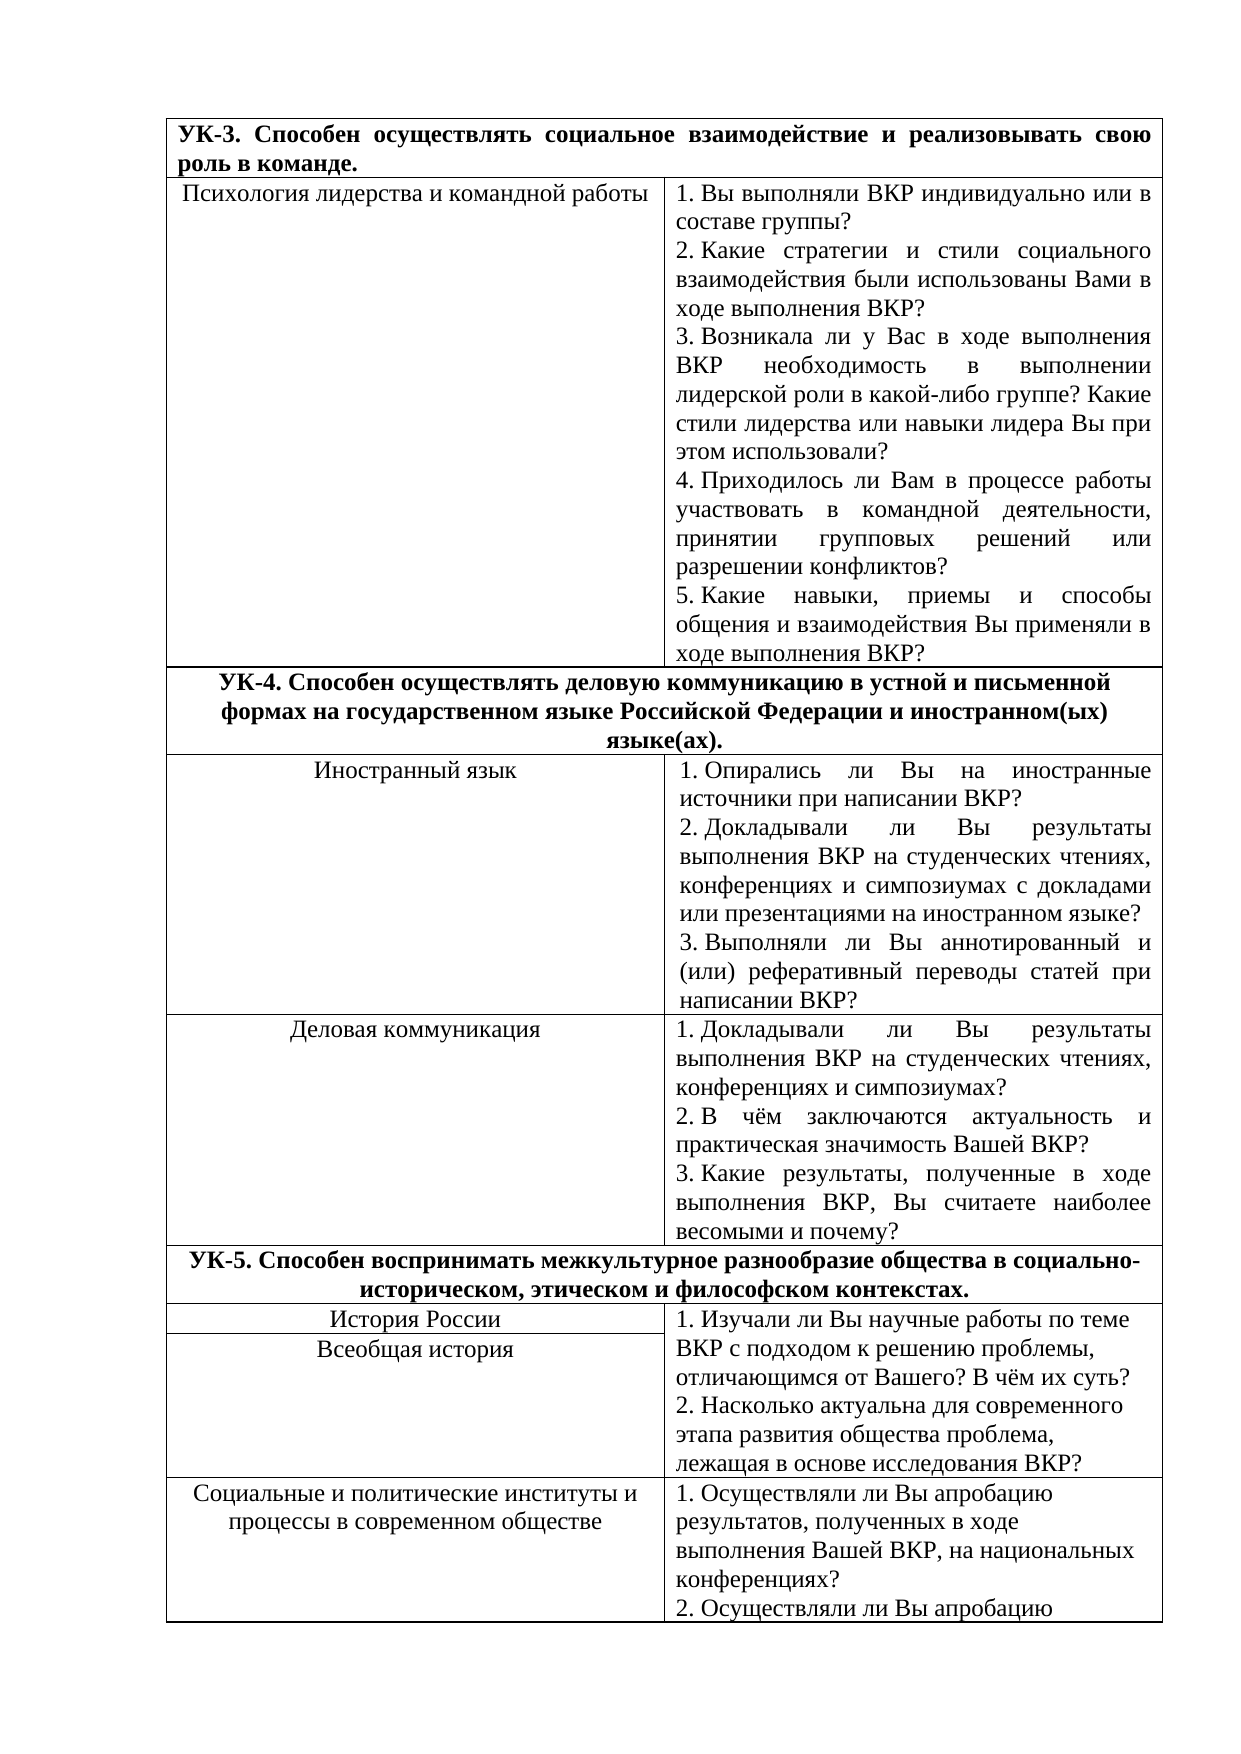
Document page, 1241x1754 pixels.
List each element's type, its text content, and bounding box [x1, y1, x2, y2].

table_cell 1. Вы выполняли ВКР индивидуально или в составе группы? 2. Какие стратегии и стили социального взаимодействия были использованы Вами в ходе выполнения ВКР? 3. Возникала ли у Вас в ходе выполнения ВКР необходимость в выполнении лидерской роли в какой-либо группе? Какие стили лидерства или навыки лидера Вы при этом использовали? 4. Приходилось ли Вам в процессе работы участвовать в командной деятельности, принятии групповых решений или разрешении конфликтов? 5. Какие навыки, приемы и способы общения и взаимодействия Вы применяли в ходе выполнения ВКР? [665, 178, 1162, 666]
table_cell УК-4. Способен осуществлять деловую коммуникацию в устной и письменной формах на государственном языке Российской Федерации и иностранном(ых) языке(ах). [167, 668, 1162, 754]
table_cell 1. Изучали ли Вы научные работы по теме ВКР с подходом к решению проблемы, отличающимся от Вашего? В чём их суть? 2. Насколько актуальна для современного этапа развития общества проблема, лежащая в основе исследования ВКР? [665, 1304, 1162, 1477]
table_cell 1. Докладывали ли Вы результаты выполнения ВКР на студенческих чтениях, конференциях и симпозиумах? 2. В чём заключаются актуальность и практическая значимость Вашей ВКР? 3. Какие результаты, полученные в ходе выполнения ВКР, Вы считаете наиболее весомыми и почему? [665, 1015, 1162, 1244]
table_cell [167, 1478, 664, 1621]
table_cell УК-5. Способен воспринимать межкультурное разнообразие общества в социально-историческом, этическом и философском контекстах. [167, 1246, 1162, 1303]
table_cell Деловая коммуникация [167, 1015, 664, 1244]
table_cell 1. Опирались ли Вы на иностранные источники при написании ВКР? 2. Докладывали ли Вы результаты выполнения ВКР на студенческих чтениях, конференциях и симпозиумах с докладами или презентациями на иностранном языке? 3. Выполняли ли Вы аннотированный и (или) реферативный переводы статей при написании ВКР? [665, 755, 1162, 1013]
table_cell Всеобщая история [167, 1334, 664, 1477]
table_cell УК-3. Способен осуществлять социальное взаимодействие и реализовывать свою роль в команде. [167, 119, 1162, 177]
table_cell Иностранный язык [167, 755, 664, 1013]
table_cell История России [167, 1304, 664, 1333]
table_cell Психология лидерства и командной работы [167, 178, 664, 666]
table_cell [665, 1478, 1162, 1621]
